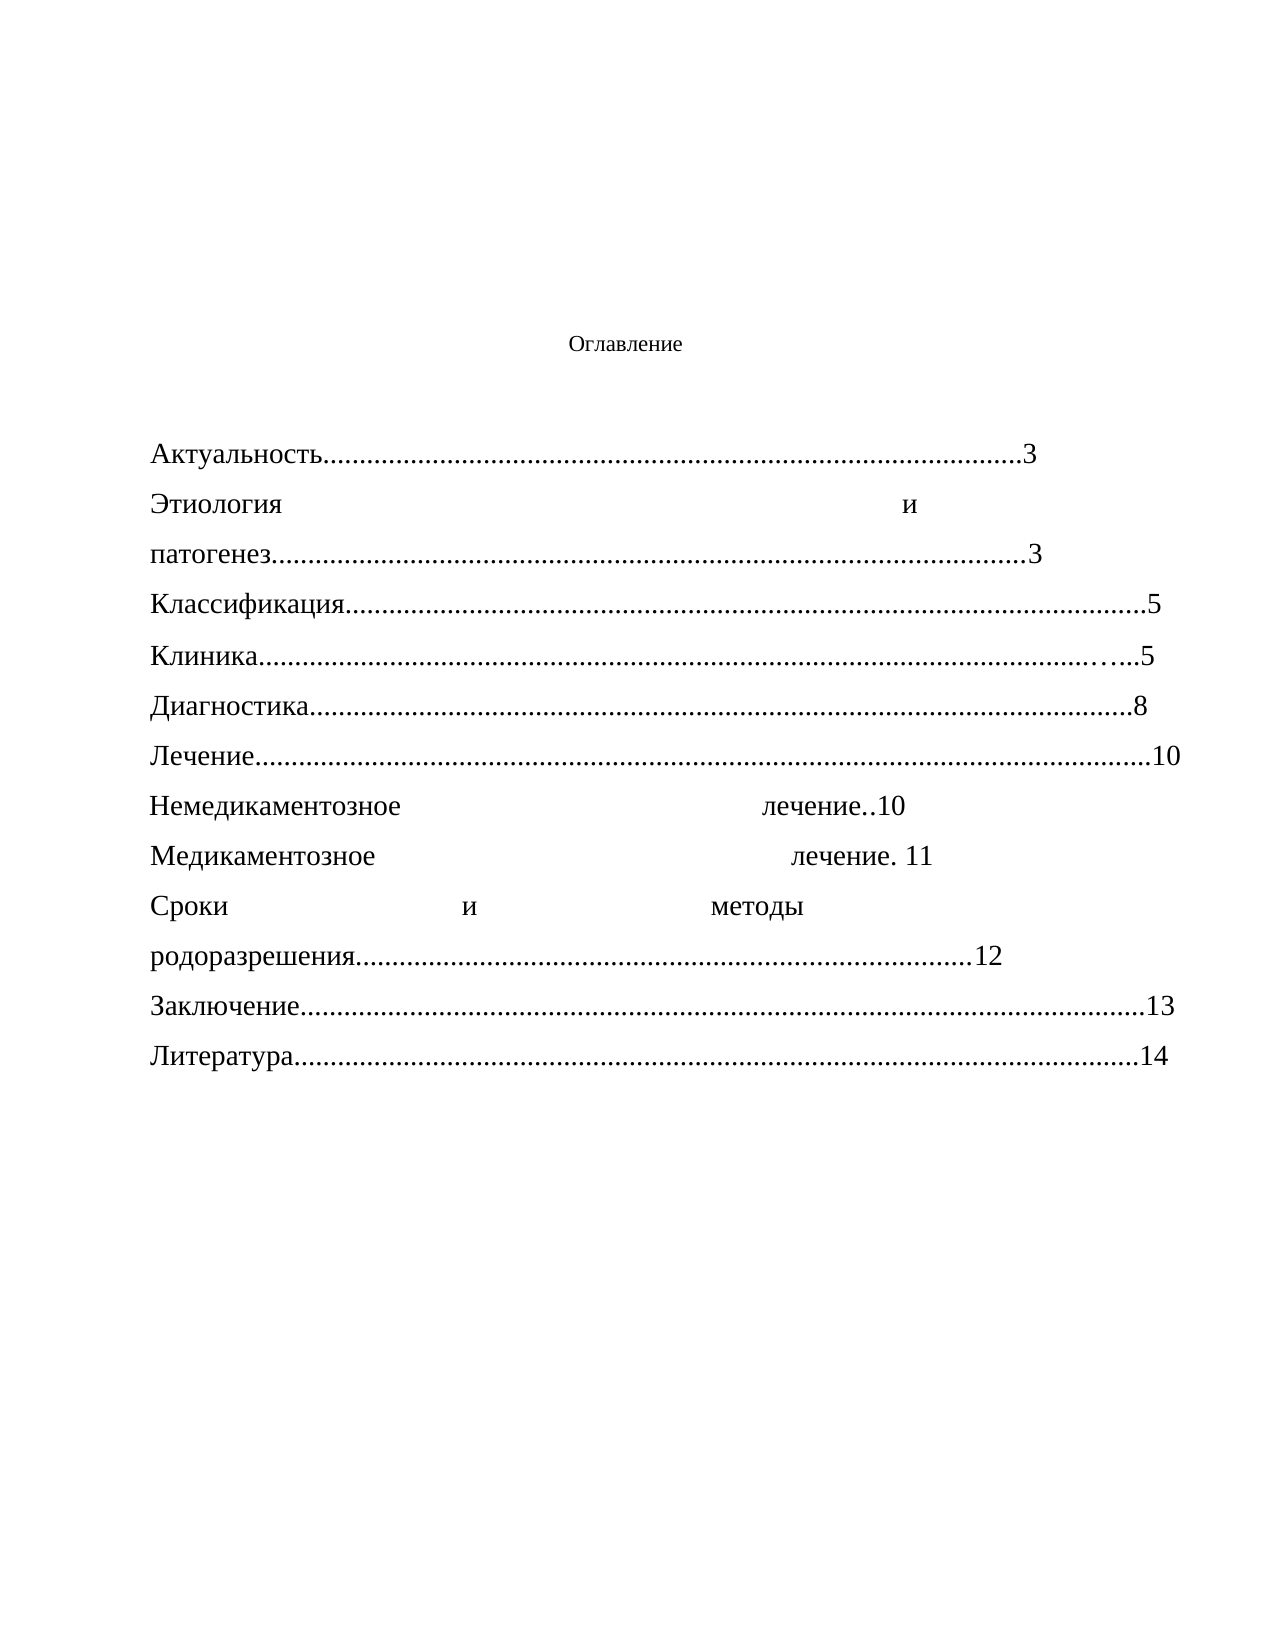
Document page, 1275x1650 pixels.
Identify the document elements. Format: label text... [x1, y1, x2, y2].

text Литература....................................................................................................................14 [150, 1038, 1214, 1072]
text Актуальность................................................................................................3 [150, 436, 1214, 469]
text Оглавление [127, 330, 1124, 356]
text Заключение....................................................................................................................13 [150, 989, 1214, 1022]
